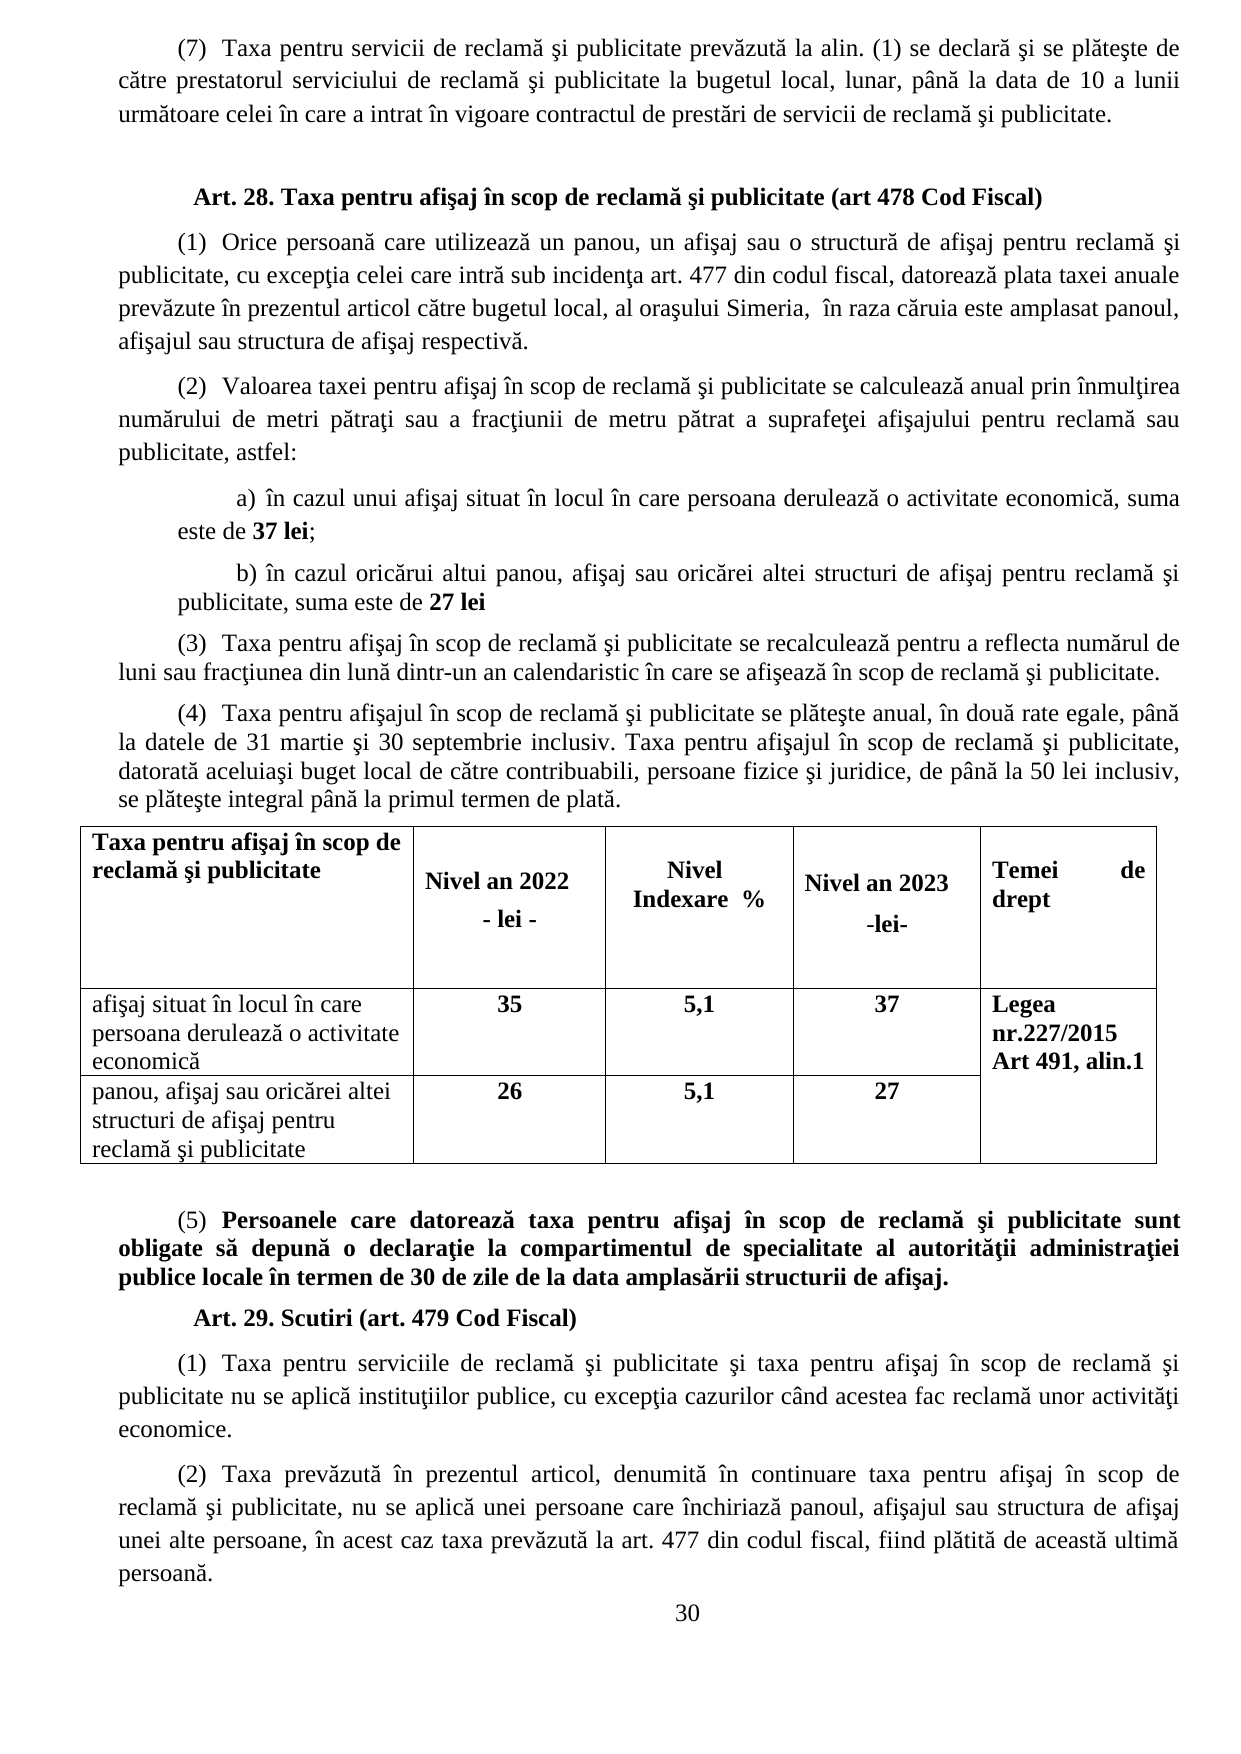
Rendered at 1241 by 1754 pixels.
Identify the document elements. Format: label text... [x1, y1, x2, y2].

table_cell afişaj situat în locul în care persoana derulează o activitate economică [81, 989, 413, 1075]
table_header Nivel an 2022 - lei - [414, 827, 605, 988]
table_cell 35 [414, 989, 605, 1075]
table_header Nivel an 2023 -lei- [794, 827, 980, 988]
list Taxa pentru servicii de reclamă şi publicitate prevăzută la alin. (1) se declară şi se plăteşte de către prestatorul serviciului de reclamă şi publicitate la bugetul local, lunar, până la data de 10 a lunii următoare celei în care a intrat în vigoare contractul de prestări de servicii de reclamă şi publicitate. [118, 29, 1181, 129]
table_header Temei de drept [981, 827, 1156, 988]
list Orice persoană care utilizează un panou, un afişaj sau o structură de afişaj pentru reclamă şi publicitate, cu excepţia celei care intră sub incidenţa art. 477 din codul fiscal, datorează plata taxei anuale prevăzute în prezentul articol către bugetul local, al oraşului Simeria, în raza căruia este amplasat panoul, afişajul sau structura de afişaj respectivă. [118, 224, 1181, 356]
text Art. 28. Taxa pentru afişaj în scop de reclamă şi publicitate (art 478 Cod Fiscal) [118, 182, 1181, 211]
list în cazul oricărui altui panou, afişaj sau oricărei altei structuri de afişaj pentru reclamă şi publicitate, suma este de 27 lei [177, 558, 1181, 616]
list Taxa pentru afişajul în scop de reclamă şi publicitate se plăteşte anual, în două rate egale, până la datele de 31 martie şi 30 septembrie inclusiv. Taxa pentru afişajul în scop de reclamă şi publicitate, datorată aceluiaşi buget local de către contribuabili, persoane fizice şi juridice, de până la 50 lei inclusiv, se plăteşte integral până la primul termen de plată. [118, 698, 1181, 813]
table_cell 26 [414, 1076, 605, 1162]
table_cell 5,1 [606, 989, 793, 1075]
table_cell 37 [794, 989, 980, 1075]
list Valoarea taxei pentru afişaj în scop de reclamă şi publicitate se calculează anual prin înmulţirea numărului de metri pătraţi sau a fracţiunii de metru pătrat a suprafeţei afişajului pentru reclamă sau publicitate, astfel: [118, 368, 1181, 467]
list Taxa pentru serviciile de reclamă şi publicitate şi taxa pentru afişaj în scop de reclamă şi publicitate nu se aplică instituţiilor publice, cu excepţia cazurilor când acestea fac reclamă unor activităţi economice. [118, 1345, 1181, 1444]
table_cell panou, afişaj sau oricărei altei structuri de afişaj pentru reclamă şi publicitate [81, 1076, 413, 1162]
table_cell 5,1 [606, 1076, 793, 1162]
table_cell Legea nr.227/2015 Art 491, alin.1 [981, 989, 1156, 1162]
list Taxa pentru afişaj în scop de reclamă şi publicitate se recalculează pentru a reflecta numărul de luni sau fracţiunea din lună dintr-un an calendaristic în care se afişează în scop de reclamă şi publicitate. [118, 628, 1181, 686]
table_header Nivel Indexare % [606, 827, 793, 988]
table_cell 27 [794, 1076, 980, 1162]
list Taxa prevăzută în prezentul articol, denumită în continuare taxa pentru afişaj în scop de reclamă şi publicitate, nu se aplică unei persoane care închiriază panoul, afişajul sau structura de afişaj unei alte persoane, în acest caz taxa prevăzută la art. 477 din codul fiscal, fiind plătită de această ultimă persoană. [118, 1456, 1181, 1588]
list Persoanele care datorează taxa pentru afişaj în scop de reclamă şi publicitate sunt obligate să depună o declaraţie la compartimentul de specialitate al autorităţii administraţiei publice locale în termen de 30 de zile de la data amplasării structurii de afişaj. [118, 1205, 1181, 1291]
list în cazul unui afişaj situat în locul în care persoana derulează o activitate economică, suma este de 37 lei; [177, 480, 1181, 546]
text Art. 29. Scutiri (art. 479 Cod Fiscal) [118, 1303, 1181, 1332]
table_header Taxa pentru afişaj în scop de reclamă şi publicitate [81, 827, 413, 988]
